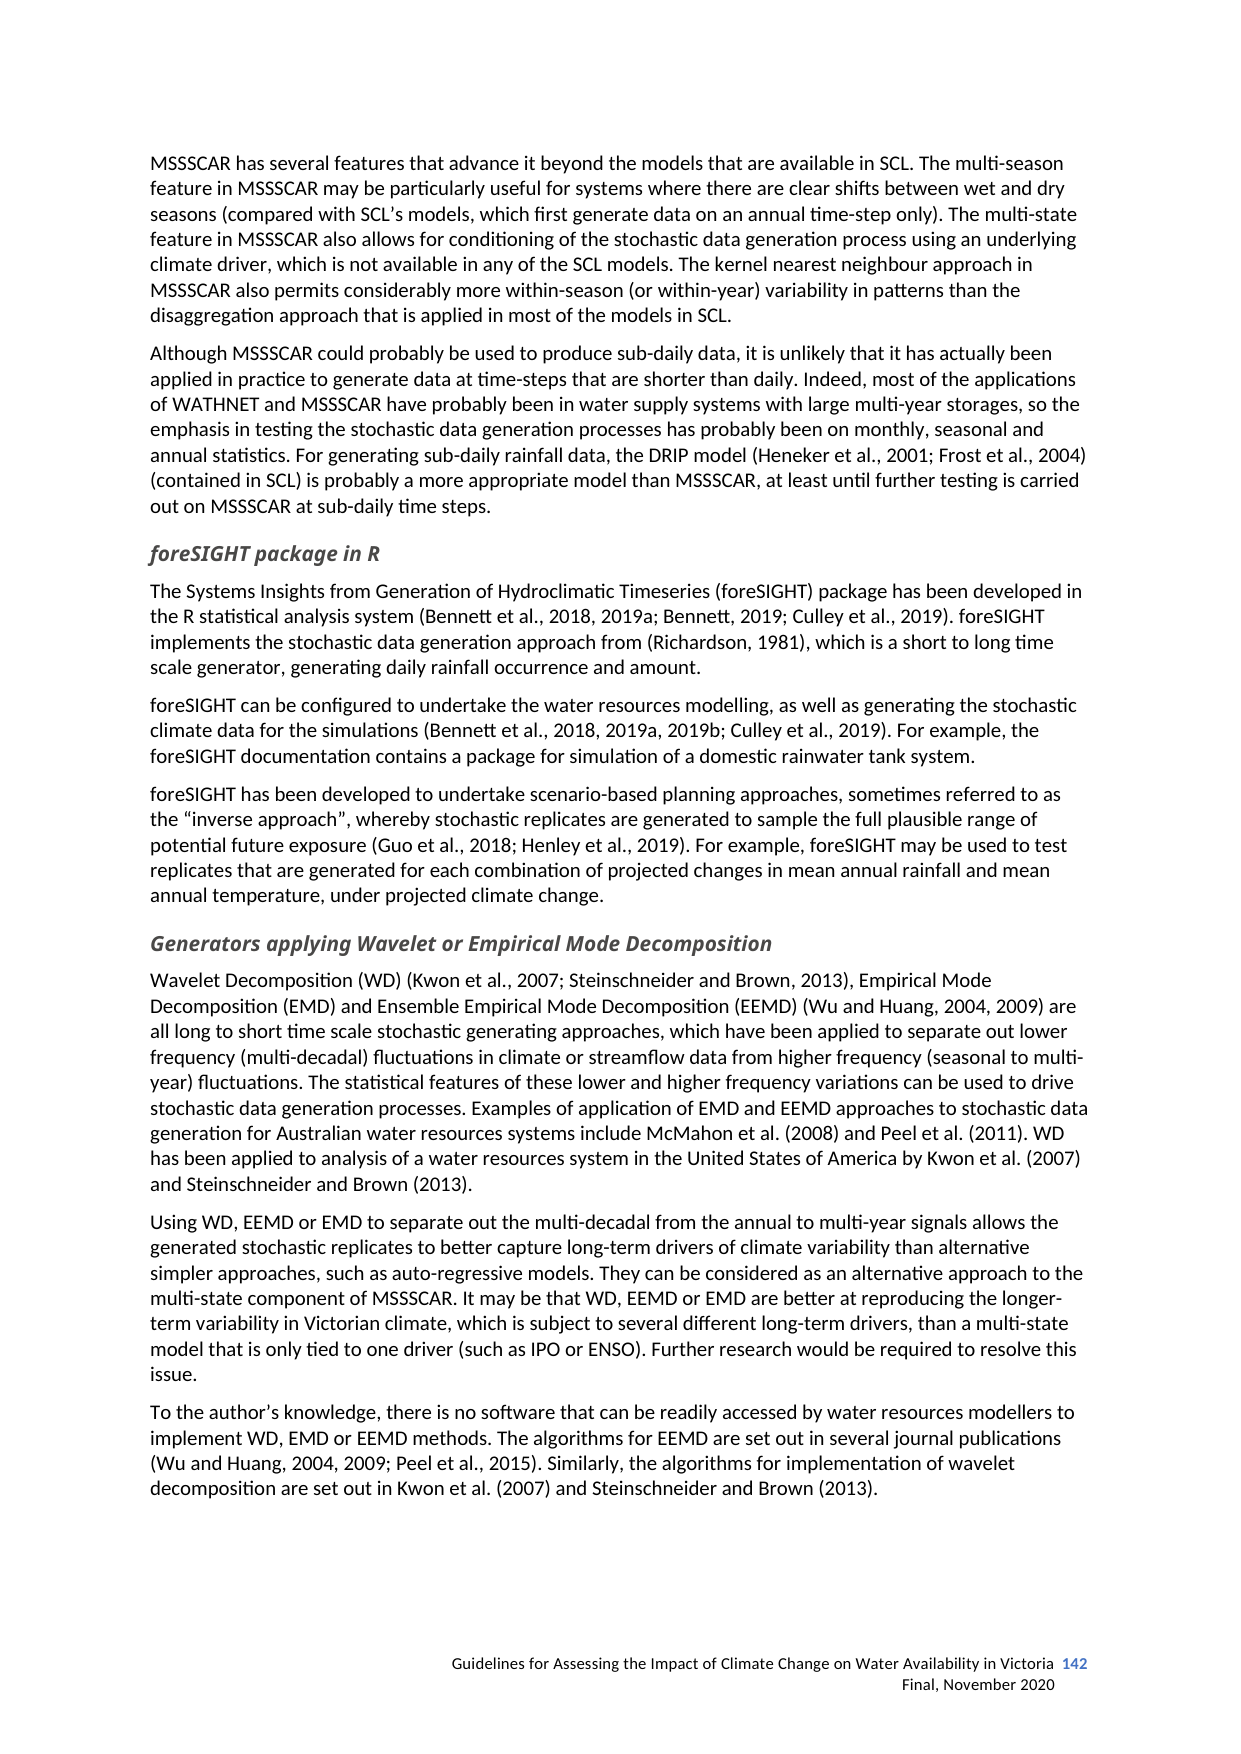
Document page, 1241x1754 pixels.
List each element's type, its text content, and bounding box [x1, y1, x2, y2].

subtitle foreSIGHT package in R [150, 539, 1090, 568]
text Wavelet Decomposition (WD) (Kwon et al., 2007; Steinschneider and Brown, 2013), Empirical Mode Decomposition (EMD) and Ensemble Empirical Mode Decomposition (EEMD) (Wu and Huang, 2004, 2009) are all long to short time scale stochastic generating approaches, which have been applied to separate out lower frequency (multi-decadal) fluctuations in climate or streamflow data from higher frequency (seasonal to multi-year) fluctuations. The statistical features of these lower and higher frequency variations can be used to drive stochastic data generation processes. Examples of application of EMD and EEMD approaches to stochastic data generation for Australian water resources systems include McMahon et al. (2008) and Peel et al. (2011). WD has been applied to analysis of a water resources system in the United States of America by Kwon et al. (2007) and Steinschneider and Brown (2013). [150, 968, 1090, 1196]
text Although MSSSCAR could probably be used to produce sub-daily data, it is unlikely that it has actually been applied in practice to generate data at time-steps that are shorter than daily. Indeed, most of the applications of WATHNET and MSSSCAR have probably been in water supply systems with large multi-year storages, so the emphasis in testing the stochastic data generation processes has probably been on monthly, seasonal and annual statistics. For generating sub-daily rainfall data, the DRIP model (Heneker et al., 2001; Frost et al., 2004) (contained in SCL) is probably a more appropriate model than MSSSCAR, at least until further testing is carried out on MSSSCAR at sub-daily time steps. [150, 340, 1090, 518]
text foreSIGHT can be configured to undertake the water resources modelling, as well as generating the stochastic climate data for the simulations (Bennett et al., 2018, 2019a, 2019b; Culley et al., 2019). For example, the foreSIGHT documentation contains a package for simulation of a domestic rainwater tank system. [150, 692, 1090, 768]
text To the author’s knowledge, there is no software that can be readily accessed by water resources modellers to implement WD, EMD or EEMD methods. The algorithms for EEMD are set out in several journal publications (Wu and Huang, 2004, 2009; Peel et al., 2015). Similarly, the algorithms for implementation of wavelet decomposition are set out in Kwon et al. (2007) and Steinschneider and Brown (2013). [150, 1399, 1090, 1501]
text The Systems Insights from Generation of Hydroclimatic Timeseries (foreSIGHT) package has been developed in the R statistical analysis system (Bennett et al., 2018, 2019a; Bennett, 2019; Culley et al., 2019). foreSIGHT implements the stochastic data generation approach from (Richardson, 1981), which is a short to long time scale generator, generating daily rainfall occurrence and amount. [150, 578, 1090, 680]
text MSSSCAR has several features that advance it beyond the models that are available in SCL. The multi-season feature in MSSSCAR may be particularly useful for systems where there are clear shifts between wet and dry seasons (compared with SCL’s models, which first generate data on an annual time-step only). The multi-state feature in MSSSCAR also allows for conditioning of the stochastic data generation process using an underlying climate driver, which is not available in any of the SCL models. The kernel nearest neighbour approach in MSSSCAR also permits considerably more within-season (or within-year) variability in patterns than the disaggregation approach that is applied in most of the models in SCL. [150, 150, 1090, 328]
text foreSIGHT has been developed to undertake scenario-based planning approaches, sometimes referred to as the “inverse approach”, whereby stochastic replicates are generated to sample the full plausible range of potential future exposure (Guo et al., 2018; Henley et al., 2019). For example, foreSIGHT may be used to test replicates that are generated for each combination of projected changes in mean annual rainfall and mean annual temperature, under projected climate change. [150, 781, 1090, 908]
subtitle Generators applying Wavelet or Empirical Mode Decomposition [150, 929, 1090, 957]
text Using WD, EEMD or EMD to separate out the multi-decadal from the annual to multi-year signals allows the generated stochastic replicates to better capture long-term drivers of climate variability than alternative simpler approaches, such as auto-regressive models. They can be considered as an alternative approach to the multi-state component of MSSSCAR. It may be that WD, EEMD or EMD are better at reproducing the longer-term variability in Victorian climate, which is subject to several different long-term drivers, than a multi-state model that is only tied to one driver (such as IPO or ENSO). Further research would be required to resolve this issue. [150, 1209, 1090, 1387]
